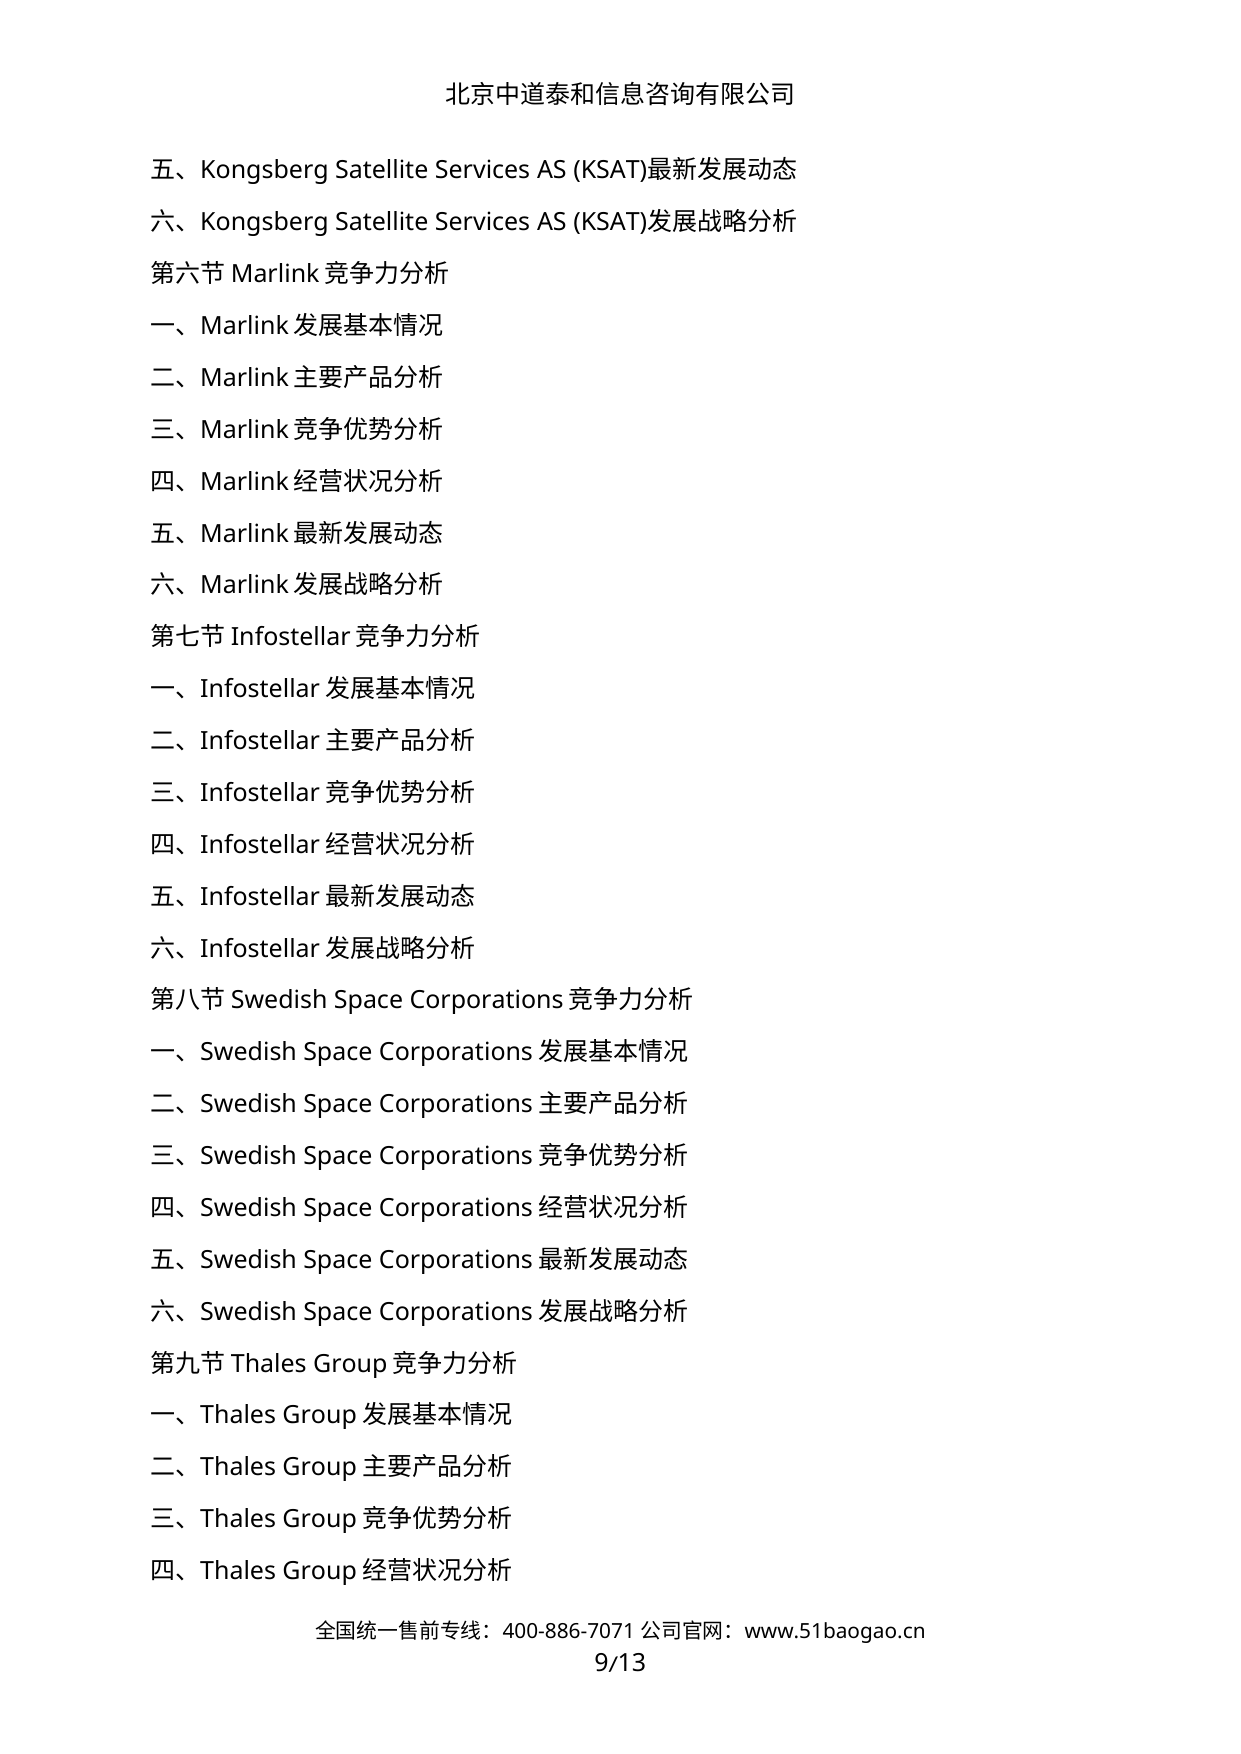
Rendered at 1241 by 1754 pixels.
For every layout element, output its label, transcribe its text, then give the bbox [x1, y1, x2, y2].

text 六、Marlink发展战略分析 [150, 565, 1090, 601]
text 一、Marlink发展基本情况 [150, 306, 1090, 342]
text 三、Thales Group竞争优势分析 [150, 1499, 1090, 1535]
text 三、Infostellar竞争优势分析 [150, 772, 1090, 809]
text 一、Swedish Space Corporations发展基本情况 [150, 1032, 1090, 1068]
text 第九节 Thales Group竞争力分析 [150, 1343, 1090, 1379]
text 一、Thales Group发展基本情况 [150, 1395, 1090, 1431]
text 四、Infostellar经营状况分析 [150, 824, 1090, 861]
text 五、Infostellar最新发展动态 [150, 876, 1090, 912]
text 五、Marlink最新发展动态 [150, 513, 1090, 549]
text 六、Infostellar发展战略分析 [150, 928, 1090, 964]
text 五、Kongsberg Satellite Services AS (KSAT)最新发展动态 [150, 150, 1090, 186]
text 第六节 Marlink竞争力分析 [150, 254, 1090, 290]
text 二、Infostellar主要产品分析 [150, 721, 1090, 757]
text 二、Swedish Space Corporations主要产品分析 [150, 1084, 1090, 1120]
text 四、Swedish Space Corporations经营状况分析 [150, 1187, 1090, 1224]
text 四、Thales Group经营状况分析 [150, 1551, 1090, 1587]
text 二、Marlink主要产品分析 [150, 357, 1090, 394]
text 六、Swedish Space Corporations发展战略分析 [150, 1291, 1090, 1327]
text 四、Marlink经营状况分析 [150, 461, 1090, 497]
text 三、Marlink竞争优势分析 [150, 409, 1090, 446]
text 三、Swedish Space Corporations竞争优势分析 [150, 1136, 1090, 1172]
text 第七节 Infostellar竞争力分析 [150, 617, 1090, 653]
text 第八节 Swedish Space Corporations竞争力分析 [150, 980, 1090, 1016]
text 五、Swedish Space Corporations最新发展动态 [150, 1239, 1090, 1276]
text 一、Infostellar发展基本情况 [150, 669, 1090, 705]
text 六、Kongsberg Satellite Services AS (KSAT)发展战略分析 [150, 202, 1090, 238]
text 二、Thales Group主要产品分析 [150, 1447, 1090, 1483]
